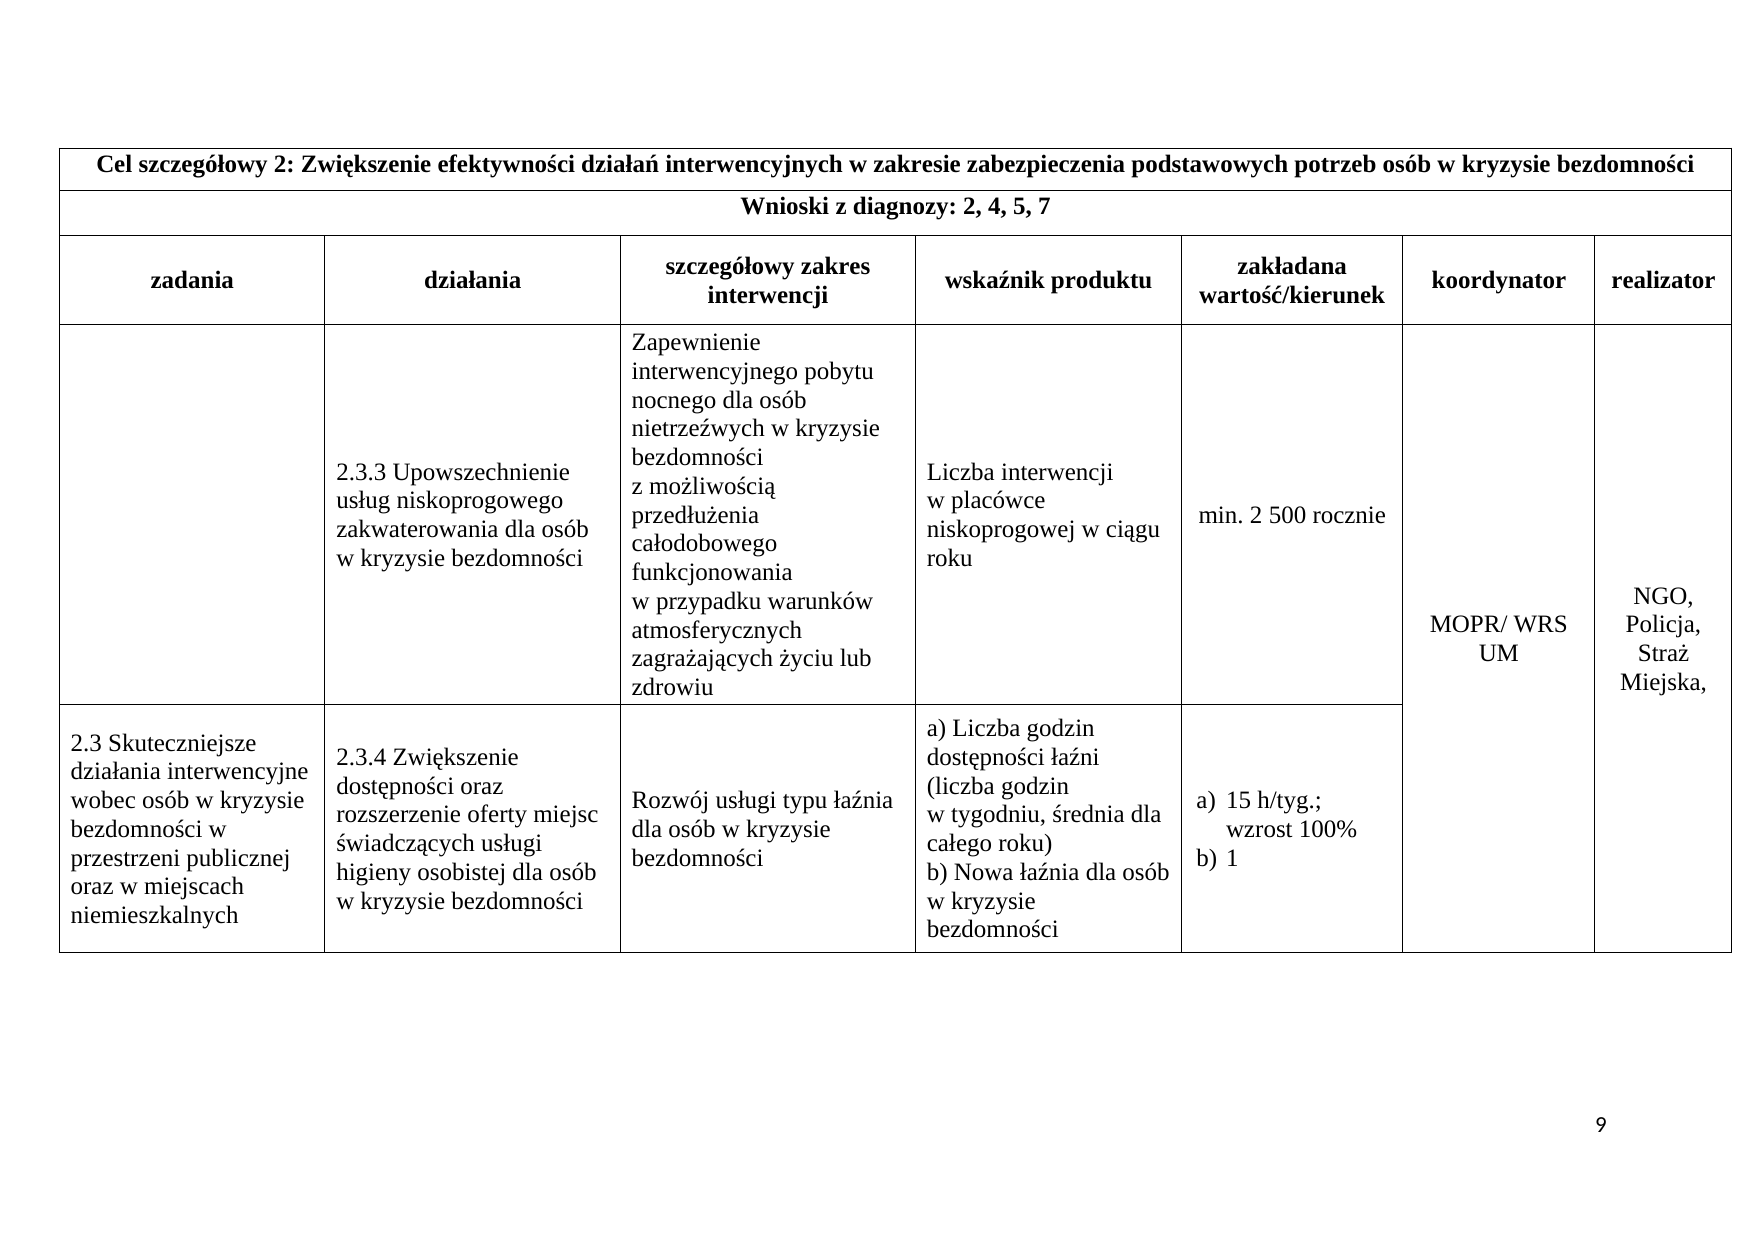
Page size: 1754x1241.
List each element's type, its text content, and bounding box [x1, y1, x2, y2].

table_cell min. 2 500 rocznie [1182, 325, 1402, 704]
table_cell wskaźnik produktu [916, 236, 1181, 323]
table_cell zakładana wartość/kierunek [1182, 236, 1402, 323]
table_cell 2.3.3 Upowszechnienie usług niskoprogowego zakwaterowania dla osób w kryzysie bezdomności [325, 325, 620, 704]
table_cell NGO, Policja, Straż Miejska, [1595, 325, 1731, 952]
table_cell działania [325, 236, 620, 323]
table_cell MOPR/ WRS UM [1403, 325, 1594, 952]
table_cell Wnioski z diagnozy: 2, 4, 5, 7 [60, 191, 1731, 235]
table_cell 2.3 Skuteczniejsze działania interwencyjne wobec osób w kryzysie bezdomności w przestrzeni publicznej oraz w miejscach niemieszkalnych [60, 705, 324, 952]
table_cell szczegółowy zakres interwencji [621, 236, 915, 323]
table_cell 2.3.4 Zwiększenie dostępności oraz rozszerzenie oferty miejsc świadczących usługi higieny osobistej dla osób w kryzysie bezdomności [325, 705, 620, 952]
table_header Cel szczegółowy 2: Zwiększenie efektywności działań interwencyjnych w zakresie zabezpieczenia podstawowych potrzeb osób w kryzysie bezdomności [60, 149, 1731, 190]
table_cell zadania [60, 236, 324, 323]
table_cell Zapewnienie interwencyjnego pobytu nocnego dla osób nietrzeźwych w kryzysie bezdomności z możliwością przedłużenia całodobowego funkcjonowania w przypadku warunków atmosferycznych zagrażających życiu lub zdrowiu [621, 325, 915, 704]
table_cell koordynator [1403, 236, 1594, 323]
table_cell 15 h/tyg.; wzrost 100% 1 [1182, 705, 1402, 952]
table_cell Rozwój usługi typu łaźnia dla osób w kryzysie bezdomności [621, 705, 915, 952]
table_cell a) Liczba godzin dostępności łaźni (liczba godzin w tygodniu, średnia dla całego roku) b) Nowa łaźnia dla osób w kryzysie bezdomności [916, 705, 1181, 952]
table_cell realizator [1595, 236, 1731, 323]
table_cell Liczba interwencji w placówce niskoprogowej w ciągu roku [916, 325, 1181, 704]
